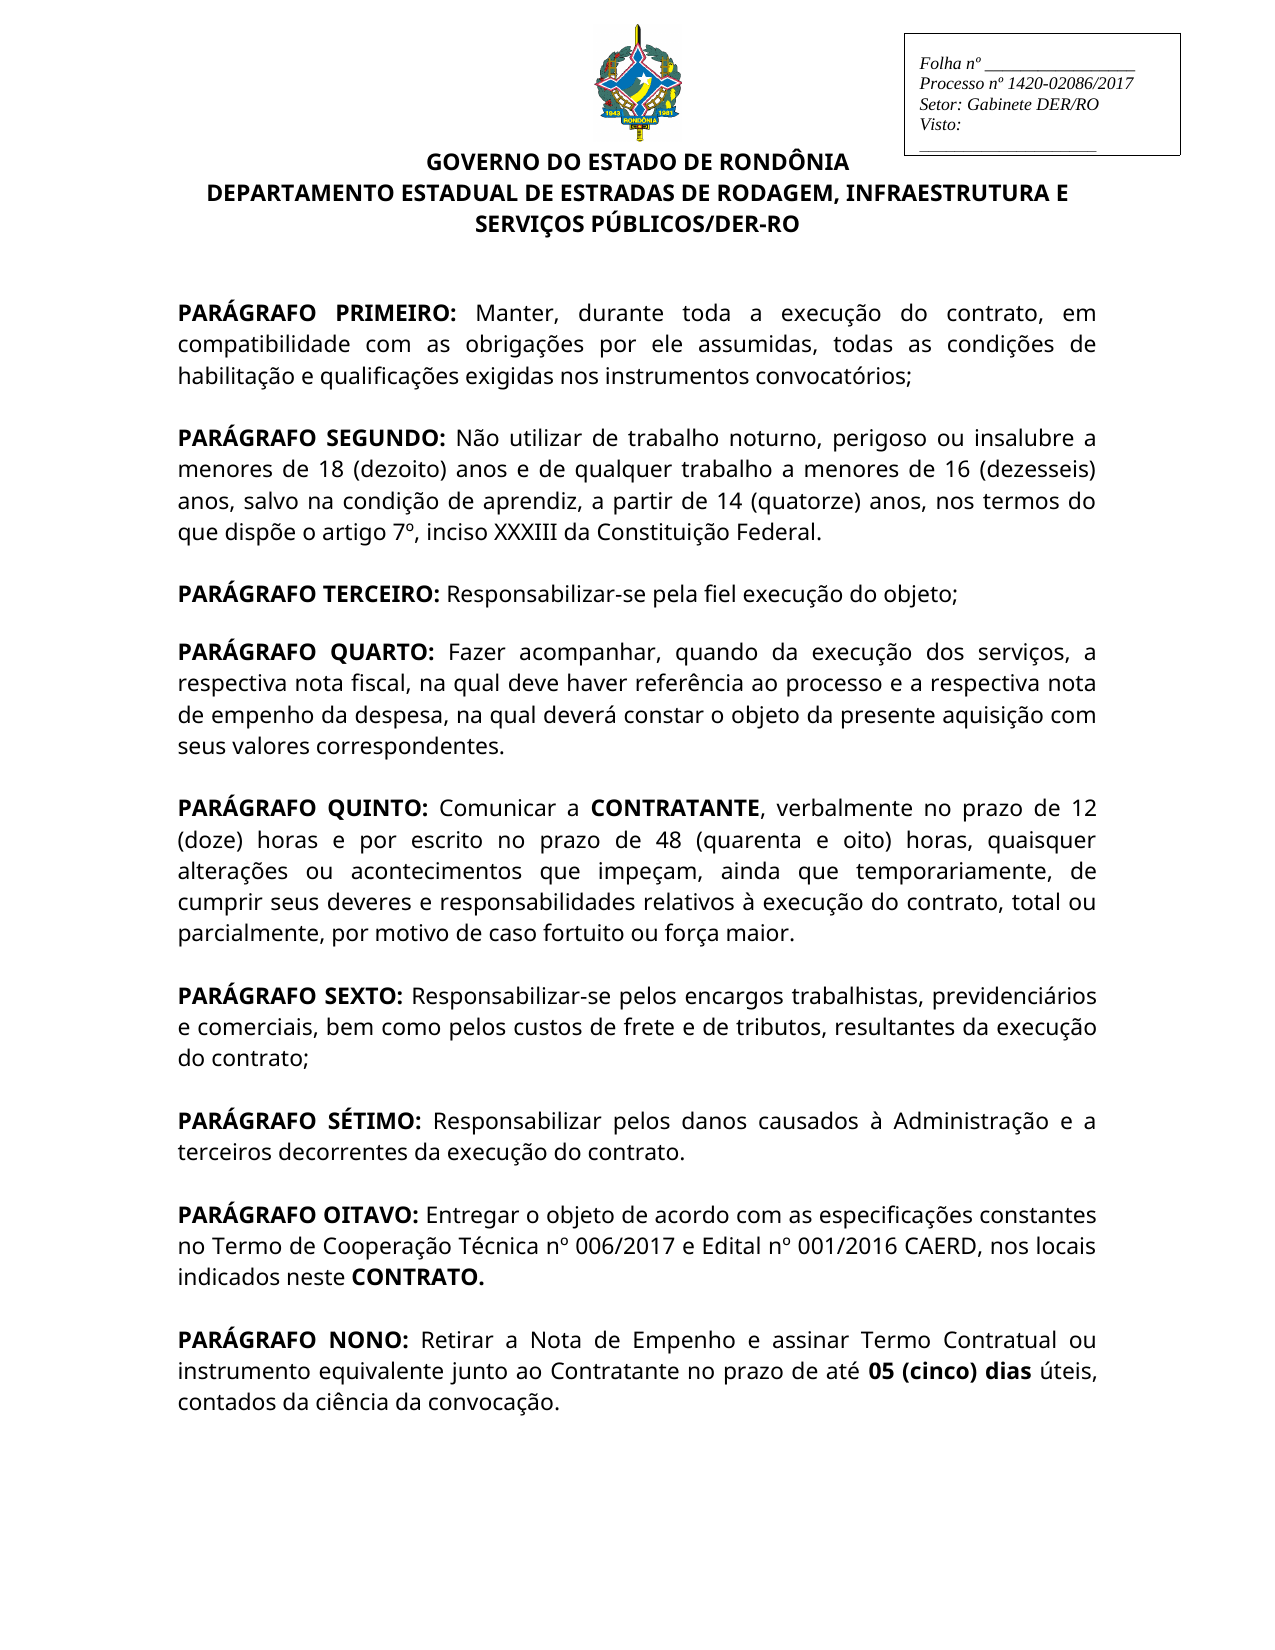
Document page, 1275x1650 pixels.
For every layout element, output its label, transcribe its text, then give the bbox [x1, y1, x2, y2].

text PARÁGRAFO TERCEIRO: Responsabilizar-se pela fiel execução do objeto; [177, 578, 1098, 610]
picture [592, 24, 682, 142]
text PARÁGRAFO NONO: Retirar a Nota de Empenho e assinar Termo Contratual ou instrumento equivalente junto ao Contratante no prazo de até 05 (cinco) dias úteis, contados da ciência da convocação. [177, 1323, 1098, 1417]
text PARÁGRAFO SEXTO: Responsabilizar-se pelos encargos trabalhistas, previdenciários e comerciais, bem como pelos custos de frete e de tributos, resultantes da execução do contrato; [177, 980, 1098, 1073]
text PARÁGRAFO QUINTO: Comunicar a CONTRATANTE, verbalmente no prazo de 12 (doze) horas e por escrito no prazo de 48 (quarenta e oito) horas, quaisquer alterações ou acontecimentos que impeçam, ainda que temporariamente, de cumprir seus deveres e responsabilidades relativos à execução do contrato, total ou parcialmente, por motivo de caso fortuito ou força maior. [177, 792, 1098, 948]
text PARÁGRAFO OITAVO: Entregar o objeto de acordo com as especificações constantes no Termo de Cooperação Técnica nº 006/2017 e Edital nº 001/2016 CAERD, nos locais indicados neste CONTRATO. [177, 1198, 1098, 1292]
text PARÁGRAFO QUARTO: Fazer acompanhar, quando da execução dos serviços, a respectiva nota fiscal, na qual deve haver referência ao processo e a respectiva nota de empenho da despesa, na qual deverá constar o objeto da presente aquisição com seus valores correspondentes. [177, 636, 1098, 761]
text PARÁGRAFO SEGUNDO: Não utilizar de trabalho noturno, perigoso ou insalubre a menores de 18 (dezoito) anos e de qualquer trabalho a menores de 16 (dezesseis) anos, salvo na condição de aprendiz, a partir de 14 (quatorze) anos, nos termos do que dispõe o artigo 7º, inciso XXXIII da Constituição Federal. [177, 422, 1098, 547]
text PARÁGRAFO SÉTIMO: Responsabilizar pelos danos causados à Administração e a terceiros decorrentes da execução do contrato. [177, 1105, 1098, 1167]
text PARÁGRAFO PRIMEIRO: Manter, durante toda a execução do contrato, em compatibilidade com as obrigações por ele assumidas, todas as condições de habilitação e qualificações exigidas nos instrumentos convocatórios; [177, 297, 1098, 391]
